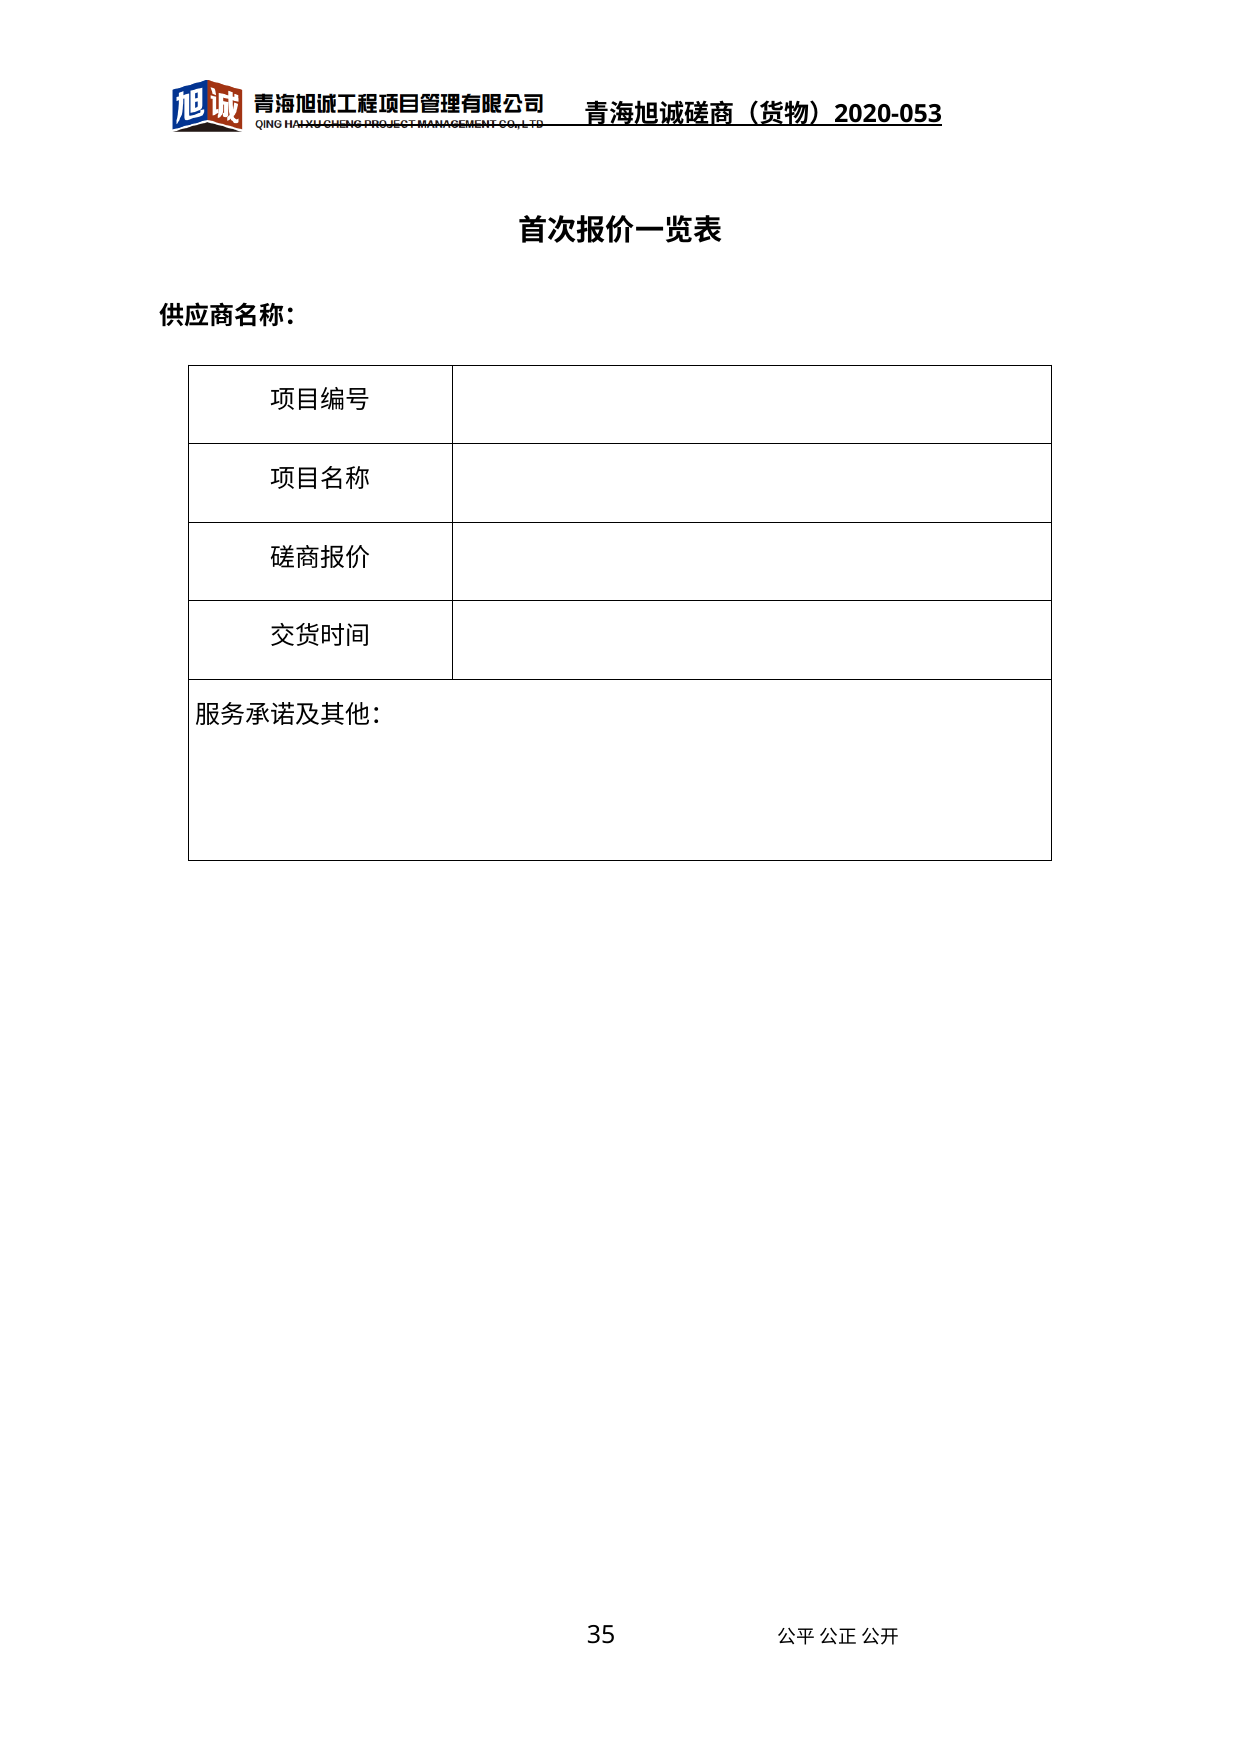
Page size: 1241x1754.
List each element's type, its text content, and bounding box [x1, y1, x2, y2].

text 首次报价一览表 [159, 195, 1081, 260]
table_header [453, 366, 1051, 443]
table_cell 磋商报价 [189, 523, 452, 600]
table_cell 项目名称 [189, 444, 452, 522]
table_cell [453, 601, 1051, 679]
table_cell [453, 523, 1051, 600]
table_cell [453, 444, 1051, 522]
picture [167, 80, 548, 134]
text 供应商名称： [159, 281, 1081, 346]
table_header 项目编号 [189, 366, 452, 443]
table_cell 交货时间 [189, 601, 452, 679]
table_cell 服务承诺及其他： [189, 680, 1051, 860]
